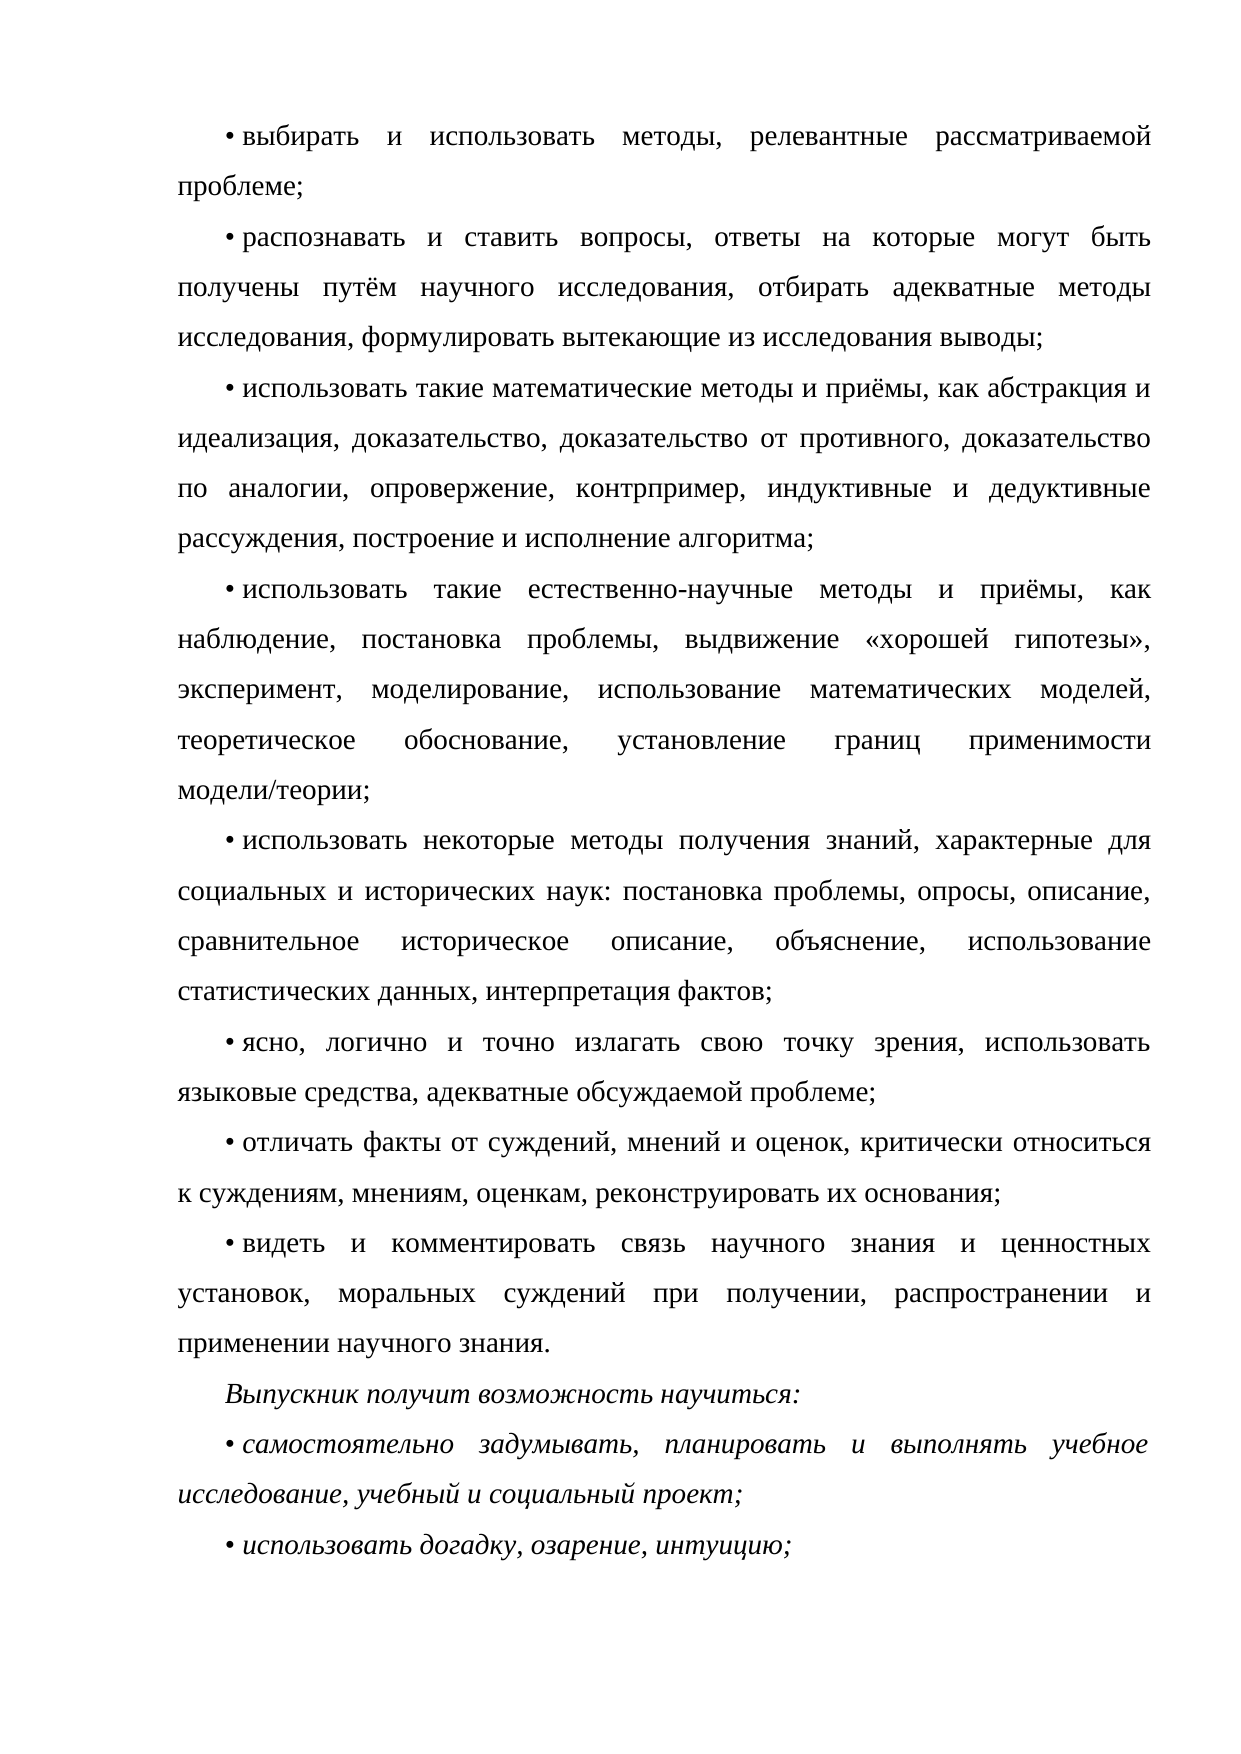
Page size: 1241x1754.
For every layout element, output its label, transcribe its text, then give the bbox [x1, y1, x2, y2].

text • использовать такие естественно-научные методы и приёмы, как наблюдение, постановка проблемы, выдвижение «хорошей гипотезы», эксперимент, моделирование, использование математических моделей, теоретическое обоснование, установление границ применимости модели/теории; [177, 571, 1152, 806]
text • использовать такие математические методы и приёмы, как абстракция и идеализация, доказательство, доказательство от противного, доказательство по аналогии, опровержение, контрпример, индуктивные и дедуктивные рассуждения, построение и исполнение алгоритма; [177, 370, 1152, 554]
text • ясно, логично и точно излагать свою точку зрения, использовать языковые средства, адекватные обсуждаемой проблеме; [177, 1024, 1152, 1108]
text Выпускник получит возможность научиться: [177, 1376, 1152, 1409]
text • выбирать и использовать методы, релевантные рассматриваемой проблеме; [177, 118, 1152, 202]
text • распознавать и ставить вопросы, ответы на которые могут быть получены путём научного исследования, отбирать адекватные методы исследования, формулировать вытекающие из исследования выводы; [177, 219, 1152, 353]
text • использовать догадку, озарение, интуицию; [177, 1527, 1152, 1560]
text • отличать факты от суждений, мнений и оценок, критически относиться к суждениям, мнениям, оценкам, реконструировать их основания; [177, 1124, 1152, 1208]
text • использовать некоторые методы получения знаний, характерные для социальных и исторических наук: постановка проблемы, опросы, описание, сравнительное историческое описание, объяснение, использование статистических данных, интерпретация фактов; [177, 822, 1152, 1007]
text • самостоятельно задумывать, планировать и выполнять учебное исследование, учебный и социальный проект; [177, 1426, 1152, 1510]
text • видеть и комментировать связь научного знания и ценностных установок, моральных суждений при получении, распространении и применении научного знания. [177, 1225, 1152, 1359]
